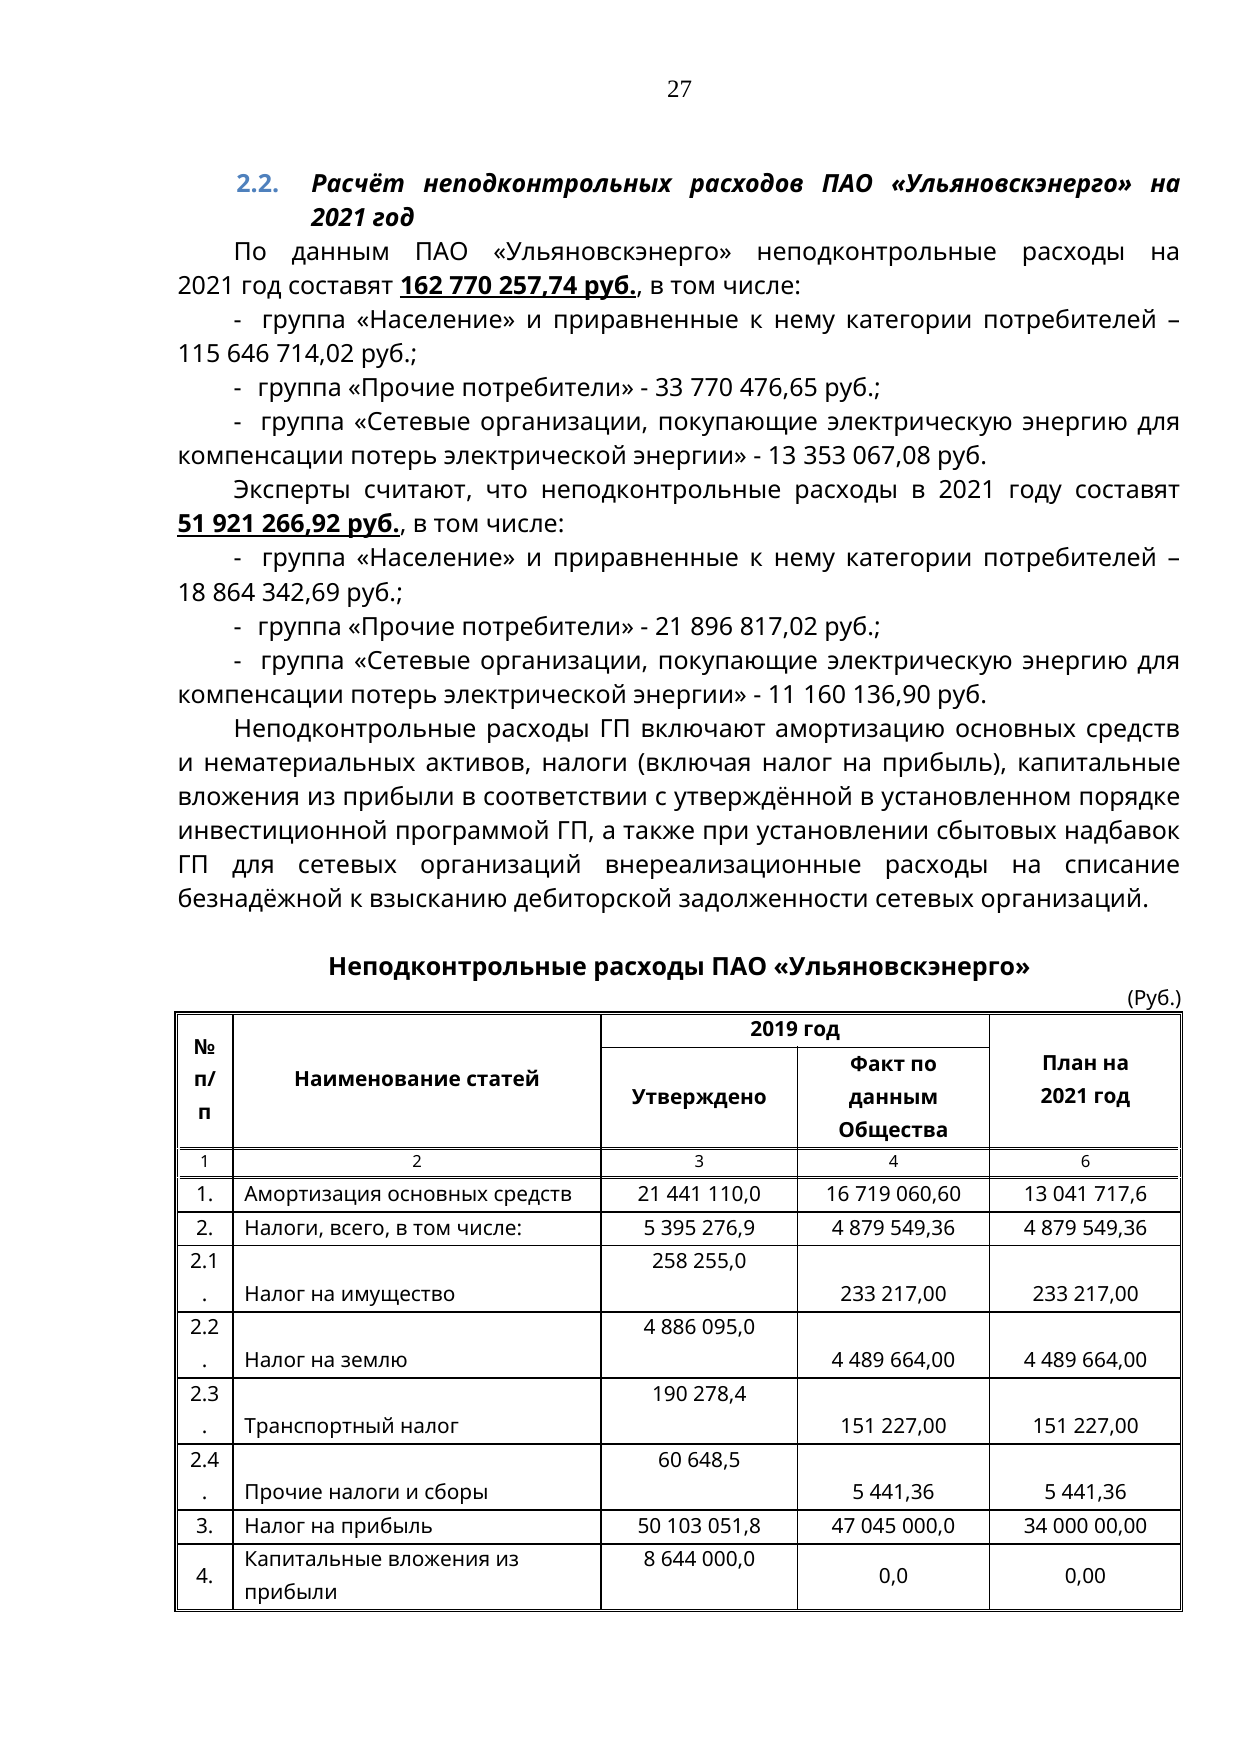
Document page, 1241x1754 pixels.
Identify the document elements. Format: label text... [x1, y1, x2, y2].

table_header № п/п [178, 1015, 232, 1147]
table_cell 233 217,00 [798, 1246, 989, 1311]
text - группа «Сетевые организации, покупающие электрическую энергию для компенсации потерь электрической энергии» - 13 353 067,08 руб. [177, 404, 1181, 472]
table_cell 2. [178, 1213, 232, 1245]
text По данным ПАО «Ульяновскэнерго» неподконтрольные расходы на 2021 год составят 162 770 257,74 руб., в том числе: [177, 233, 1181, 302]
table_cell 233 217,00 [990, 1246, 1180, 1311]
table_cell Налог на имущество [234, 1246, 600, 1311]
text - группа «Прочие потребители» - 21 896 817,02 руб.; [177, 608, 1181, 642]
table_cell Налог на землю [234, 1313, 600, 1377]
table_cell 5 441,36 [990, 1445, 1180, 1509]
table_cell 4. [178, 1545, 232, 1609]
table_cell 8 644 000,0 [602, 1545, 797, 1609]
table_cell 47 045 000,0 [798, 1511, 989, 1543]
table_cell 3. [178, 1511, 232, 1543]
table_cell 4 886 095,0 [602, 1313, 797, 1377]
table_cell 21 441 110,0 [602, 1179, 797, 1211]
text Эксперты считают, что неподконтрольные расходы в 2021 году составят 51 921 266,92 руб., в том числе: [177, 472, 1181, 540]
table_cell 0,00 [990, 1545, 1180, 1609]
table_cell 151 227,00 [990, 1379, 1180, 1443]
text Неподконтрольные расходы ГП включают амортизацию основных средств и нематериальных активов, налоги (включая налог на прибыль), капитальные вложения из прибыли в соответствии с утверждённой в установленном порядке инвестиционной программой ГП, а также при установлении сбытовых надбавок ГП для сетевых организаций внереализационные расходы на списание безнадёжной к взысканию дебиторской задолженности сетевых организаций. [177, 710, 1181, 915]
table_cell 5 395 276,9 [602, 1213, 797, 1245]
table_cell 0,0 [798, 1545, 989, 1609]
table_cell Налоги, всего, в том числе: [234, 1213, 600, 1245]
table_cell 50 103 051,8 [602, 1511, 797, 1543]
text - группа «Сетевые организации, покупающие электрическую энергию для компенсации потерь электрической энергии» - 11 160 136,90 руб. [177, 642, 1181, 710]
text - группа «Население» и приравненные к нему категории потребителей – 18 864 342,69 руб.; [177, 540, 1181, 608]
table_cell 2.1. [178, 1246, 232, 1311]
table_cell 2.3. [178, 1379, 232, 1443]
table_header Наименование статей [234, 1015, 600, 1147]
table_header План на 2021 год [990, 1015, 1180, 1147]
text - группа «Прочие потребители» - 33 770 476,65 руб.; [177, 370, 1181, 404]
text (Руб.) [177, 983, 1181, 1011]
subtitle Расчёт неподконтрольных расходов ПАО «Ульяновскэнерго» на 2021 год [236, 165, 1181, 233]
table_cell Капитальные вложения из прибыли [234, 1545, 600, 1609]
table_cell 4 489 664,00 [990, 1313, 1180, 1377]
table_cell Налог на прибыль [234, 1511, 600, 1543]
table_cell 1. [176, 1176, 232, 1211]
table_cell Факт по данным Общества [798, 1048, 989, 1147]
table_cell 258 255,0 [602, 1246, 797, 1311]
table_header 2019 год [602, 1015, 989, 1046]
table_cell 4 489 664,00 [798, 1313, 989, 1377]
table_cell 16 719 060,60 [798, 1179, 989, 1211]
table_cell 190 278,4 [602, 1379, 797, 1443]
table_cell 2.2. [178, 1313, 232, 1377]
text Неподконтрольные расходы ПАО «Ульяновскэнерго» [177, 949, 1181, 983]
table_cell 4 [798, 1150, 989, 1176]
table_cell 5 441,36 [798, 1445, 989, 1509]
text - группа «Население» и приравненные к нему категории потребителей – 115 646 714,02 руб.; [177, 302, 1181, 370]
table_cell 4 879 549,36 [798, 1213, 989, 1245]
table_cell 6 [990, 1147, 1180, 1176]
table_cell Прочие налоги и сборы [234, 1445, 600, 1509]
table_cell 34 000 00,00 [990, 1511, 1180, 1543]
table_cell Транспортный налог [234, 1379, 600, 1443]
table_cell 2.4. [178, 1445, 232, 1509]
table_cell 13 041 717,6 [990, 1176, 1181, 1211]
table_cell 4 879 549,36 [990, 1213, 1180, 1245]
table_cell 60 648,5 [602, 1445, 797, 1509]
table_cell Утверждено [602, 1048, 797, 1147]
table_cell Амортизация основных средств [234, 1179, 600, 1211]
table_cell 2 [234, 1150, 600, 1176]
table_cell 151 227,00 [798, 1379, 989, 1443]
table_cell 1 [178, 1147, 232, 1176]
table_cell 3 [602, 1150, 797, 1176]
